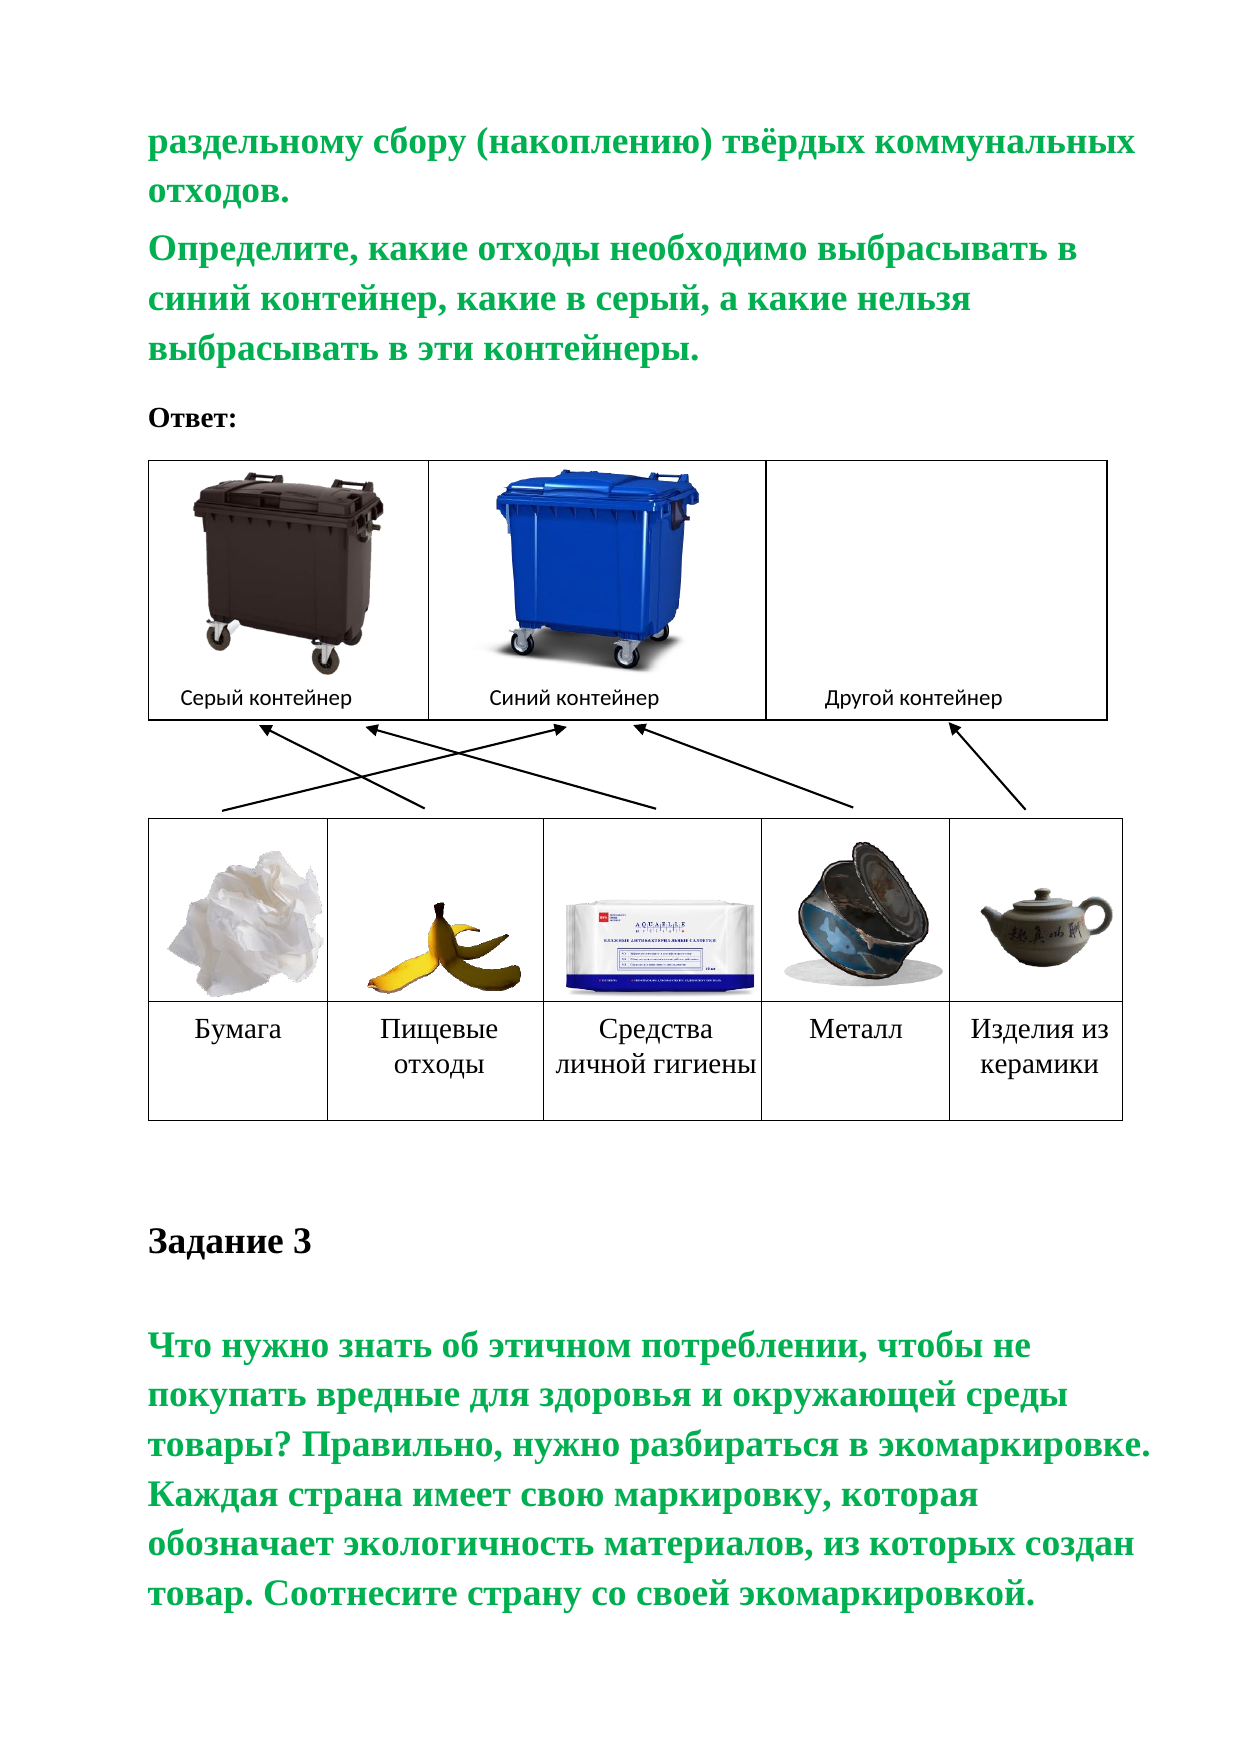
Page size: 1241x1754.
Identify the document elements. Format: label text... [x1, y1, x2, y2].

picture [361, 901, 526, 997]
picture [167, 851, 324, 997]
table_header [328, 819, 543, 1001]
picture [186, 470, 390, 677]
table_header [762, 819, 949, 1001]
table_header [149, 819, 327, 1001]
text Что нужно знать об этичном потреблении, чтобы не покупать вредные для здоровья и окружающей среды товары? Правильно, нужно разбираться в экомаркировке. Каждая страна имеет свою маркировку, которая обозначает экологичность материалов, из которых создан товар. Соотнесите страну со своей экомаркировкой. [147, 1322, 1152, 1613]
table_cell Бумага [149, 1002, 327, 1120]
table_header [544, 819, 761, 1001]
table_cell Металл [762, 1002, 949, 1120]
table_cell Пищевые отходы [328, 1002, 543, 1120]
table_header [950, 819, 1122, 1001]
picture [781, 832, 946, 997]
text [148, 118, 1151, 211]
picture [460, 469, 733, 677]
text Задание 3 [148, 1219, 1144, 1262]
table_cell Изделия из керамики [950, 1002, 1122, 1120]
text Определите, какие отходы необходимо выбрасывать в синий контейнер, какие в серый, а какие нельзя выбрасывать в эти контейнеры. [148, 226, 1151, 368]
text Ответ: [148, 401, 1144, 434]
picture [970, 847, 1119, 997]
picture [565, 899, 755, 997]
table_cell Средства личной гигиены [544, 1002, 761, 1120]
